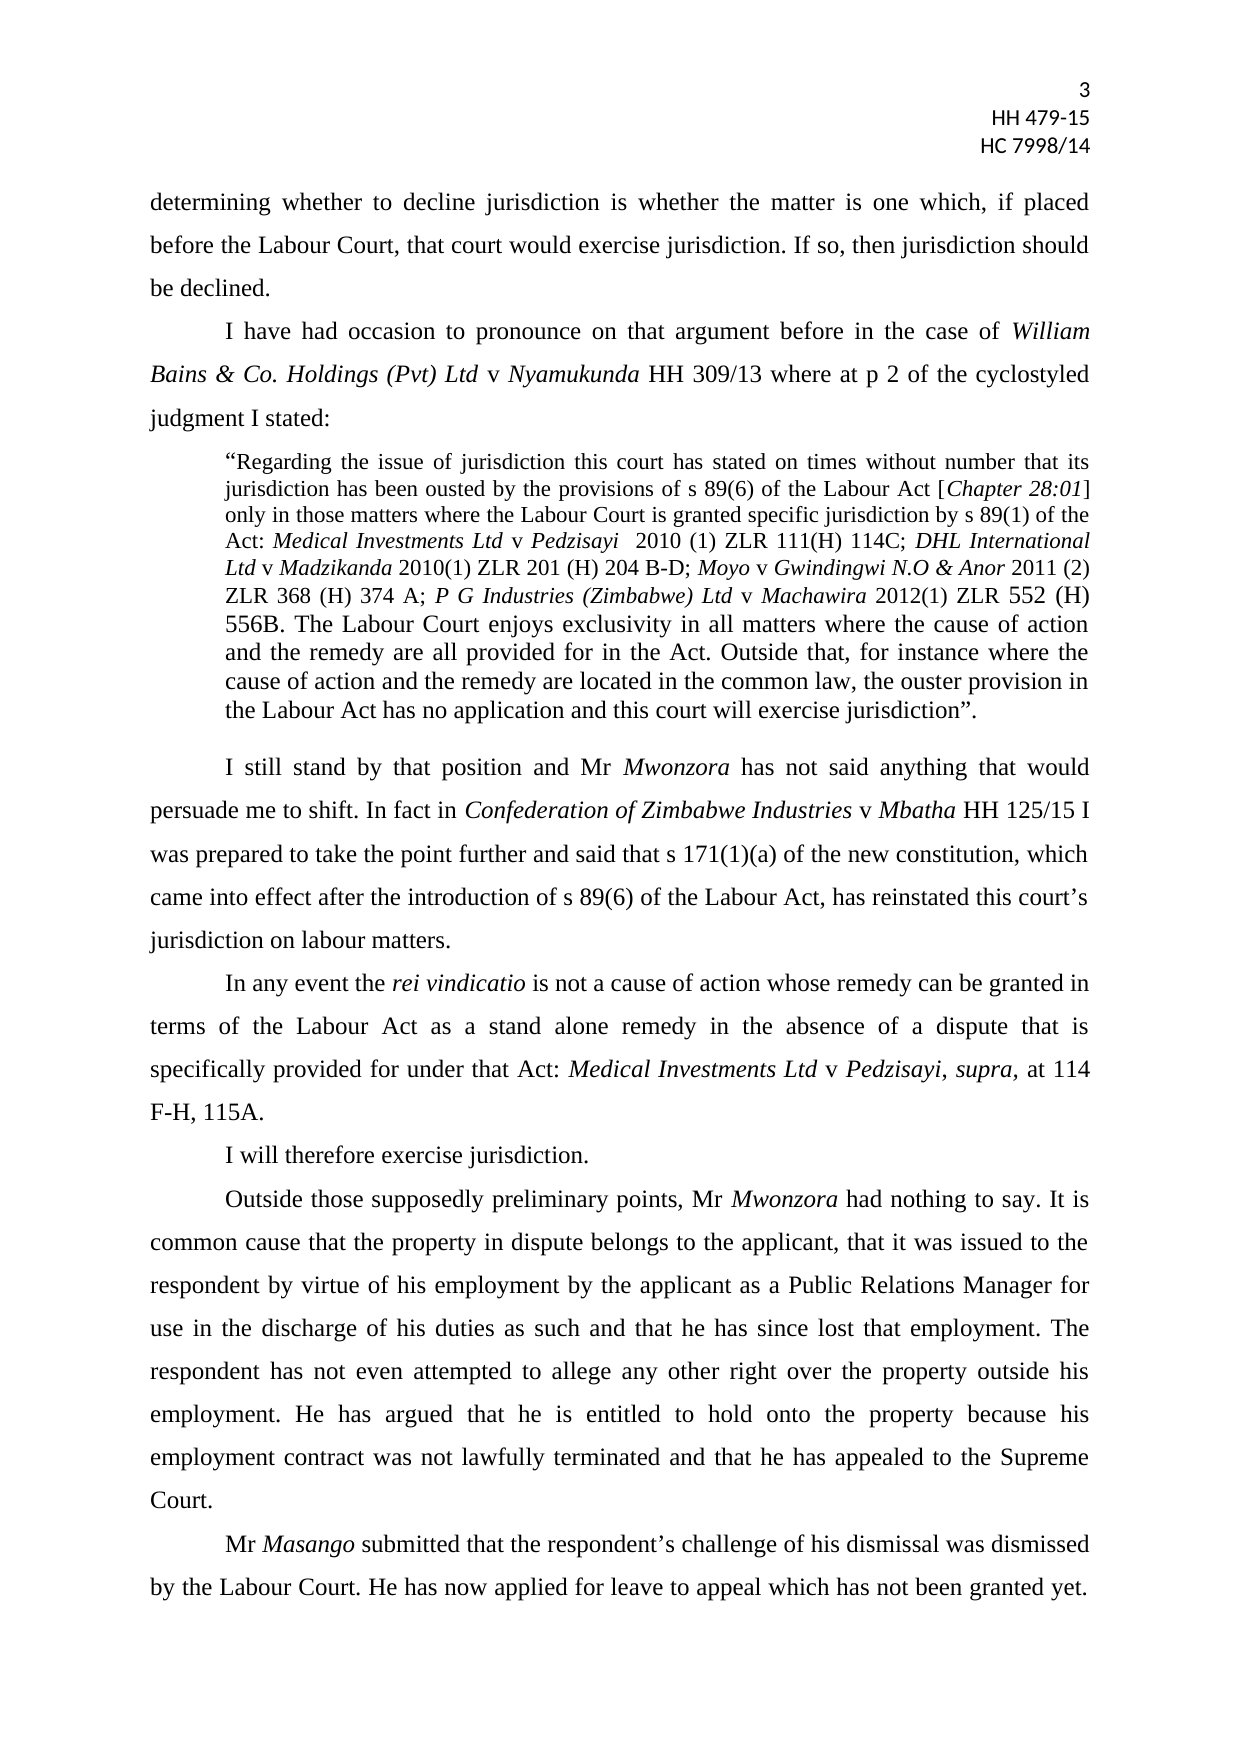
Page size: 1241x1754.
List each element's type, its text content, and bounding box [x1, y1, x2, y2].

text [150, 187, 1090, 302]
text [150, 1529, 1090, 1601]
text Outside those supposedly preliminary points, Mr Mwonzora had nothing to say. It is common cause that the property in dispute belongs to the applicant, that it was issued to the respondent by virtue of his employment by the applicant as a Public Relations Manager for use in the discharge of his duties as such and that he has since lost that employment. The respondent has not even attempted to allege any other right over the property outside his employment. He has argued that he is entitled to hold onto the property because his employment contract was not lawfully terminated and that he has appealed to the Supreme Court. [150, 1184, 1090, 1514]
text I will therefore exercise jurisdiction. [150, 1141, 1090, 1169]
text I have had occasion to pronounce on that argument before in the case of William Bains & Co. Holdings (Pvt) Ltd v Nyamukunda HH 309/13 where at p 2 of the cyclostyled judgment I stated: [150, 316, 1090, 431]
text In any event the rei vindicatio is not a cause of action whose remedy can be granted in terms of the Labour Act as a stand alone remedy in the absence of a dispute that is specifically provided for under that Act: Medical Investments Ltd v Pedzisayi, supra, at 114 F-H, 115A. [150, 968, 1090, 1126]
text I still stand by that position and Mr Mwonzora has not said anything that would persuade me to shift. In fact in Confederation of Zimbabwe Industries v Mbatha HH 125/15 I was prepared to take the point further and said that s 171(1)(a) of the new constitution, which came into effect after the introduction of s 89(6) of the Labour Act, has reinstated this court’s jurisdiction on labour matters. [150, 752, 1090, 954]
text “Regarding the issue of jurisdiction this court has stated on times without number that its jurisdiction has been ousted by the provisions of s 89(6) of the Labour Act [Chapter 28:01] only in those matters where the Labour Court is granted specific jurisdiction by s 89(1) of the Act: Medical Investments Ltd v Pedzisayi 2010 (1) ZLR 111(H) 114C; DHL International Ltd v Madzikanda 2010(1) ZLR 201 (H) 204 B-D; Moyo v Gwindingwi N.O & Anor 2011 (2) ZLR 368 (H) 374 A; P G Industries (Zimbabwe) Ltd v Machawira 2012(1) ZLR 552 (H) 556B. The Labour Court enjoys exclusivity in all matters where the cause of action and the remedy are all provided for in the Act. Outside that, for instance where the cause of action and the remedy are located in the common law, the ouster provision in the Labour Act has no application and this court will exercise jurisdiction”. [225, 446, 1090, 724]
